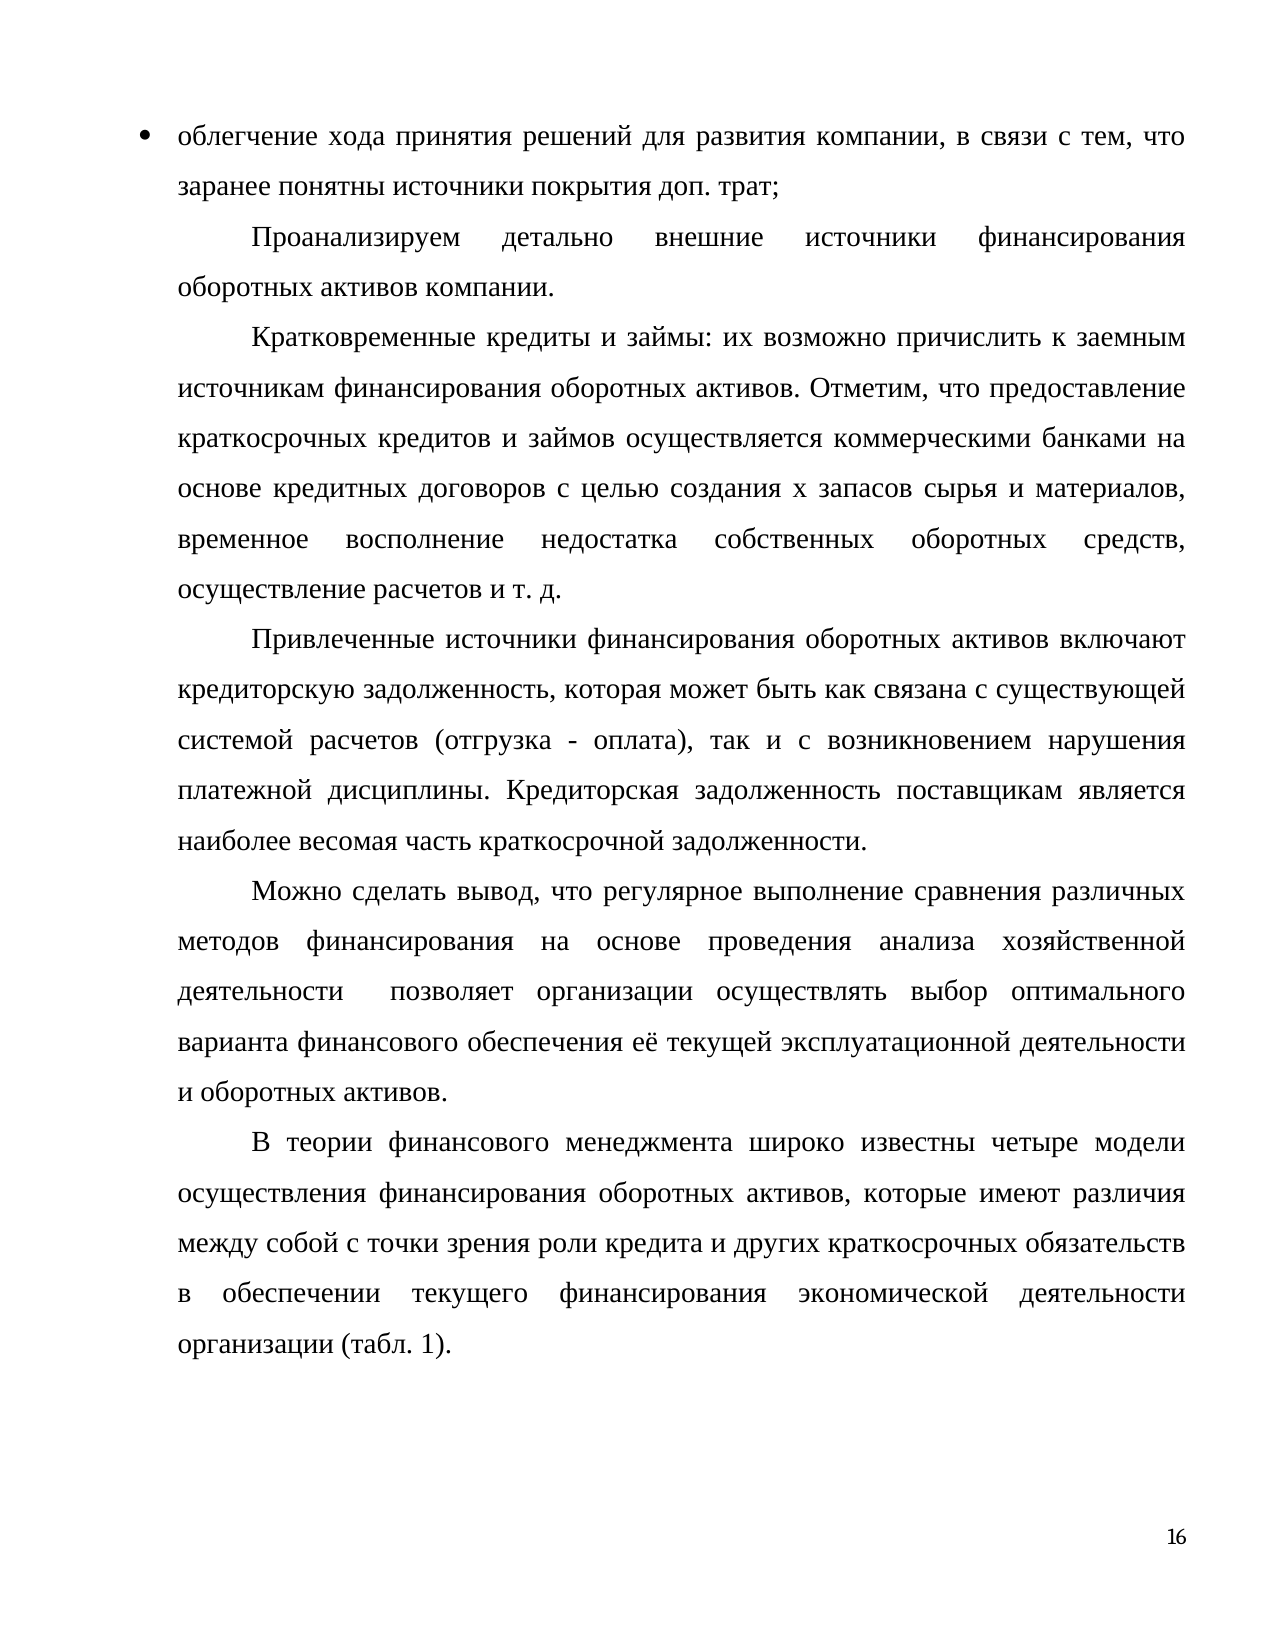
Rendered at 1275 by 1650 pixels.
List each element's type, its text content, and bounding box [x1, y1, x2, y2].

text В теории финансового менеджмента широко известны четыре модели осуществления финансирования оборотных активов, которые имеют различия между собой с точки зрения роли кредита и других краткосрочных обязательств в обеспечении текущего финансирования экономической деятельности организации (табл. 1). [177, 1124, 1186, 1359]
text Кратковременные кредиты и займы: их возможно причислить к заемным источникам финансирования оборотных активов. Отметим, что предоставление краткосрочных кредитов и займов осуществляется коммерческими банками на основе кредитных договоров с целью создания х запасов сырья и материалов, временное восполнение недостатка собственных оборотных средств, осуществление расчетов и т. д. [177, 319, 1186, 604]
text Можно сделать вывод, что регулярное выполнение сравнения различных методов финансирования на основе проведения анализа хозяйственной деятельности позволяет организации осуществлять выбор оптимального варианта финансового обеспечения её текущей эксплуатационной деятельности и оборотных активов. [177, 873, 1186, 1108]
text Проанализируем детально внешние источники финансирования оборотных активов компании. [177, 219, 1186, 303]
list облегчение хода принятия решений для развития компании, в связи с тем, что заранее понятны источники покрытия доп. трат; [140, 118, 1186, 202]
text Привлеченные источники финансирования оборотных активов включают кредиторскую задолженность, которая может быть как связана с существующей системой расчетов (отгрузка - оплата), так и с возникновением нарушения платежной дисциплины. Кредиторская задолженность поставщикам является наиболее весомая часть краткосрочной задолженности. [177, 621, 1186, 856]
